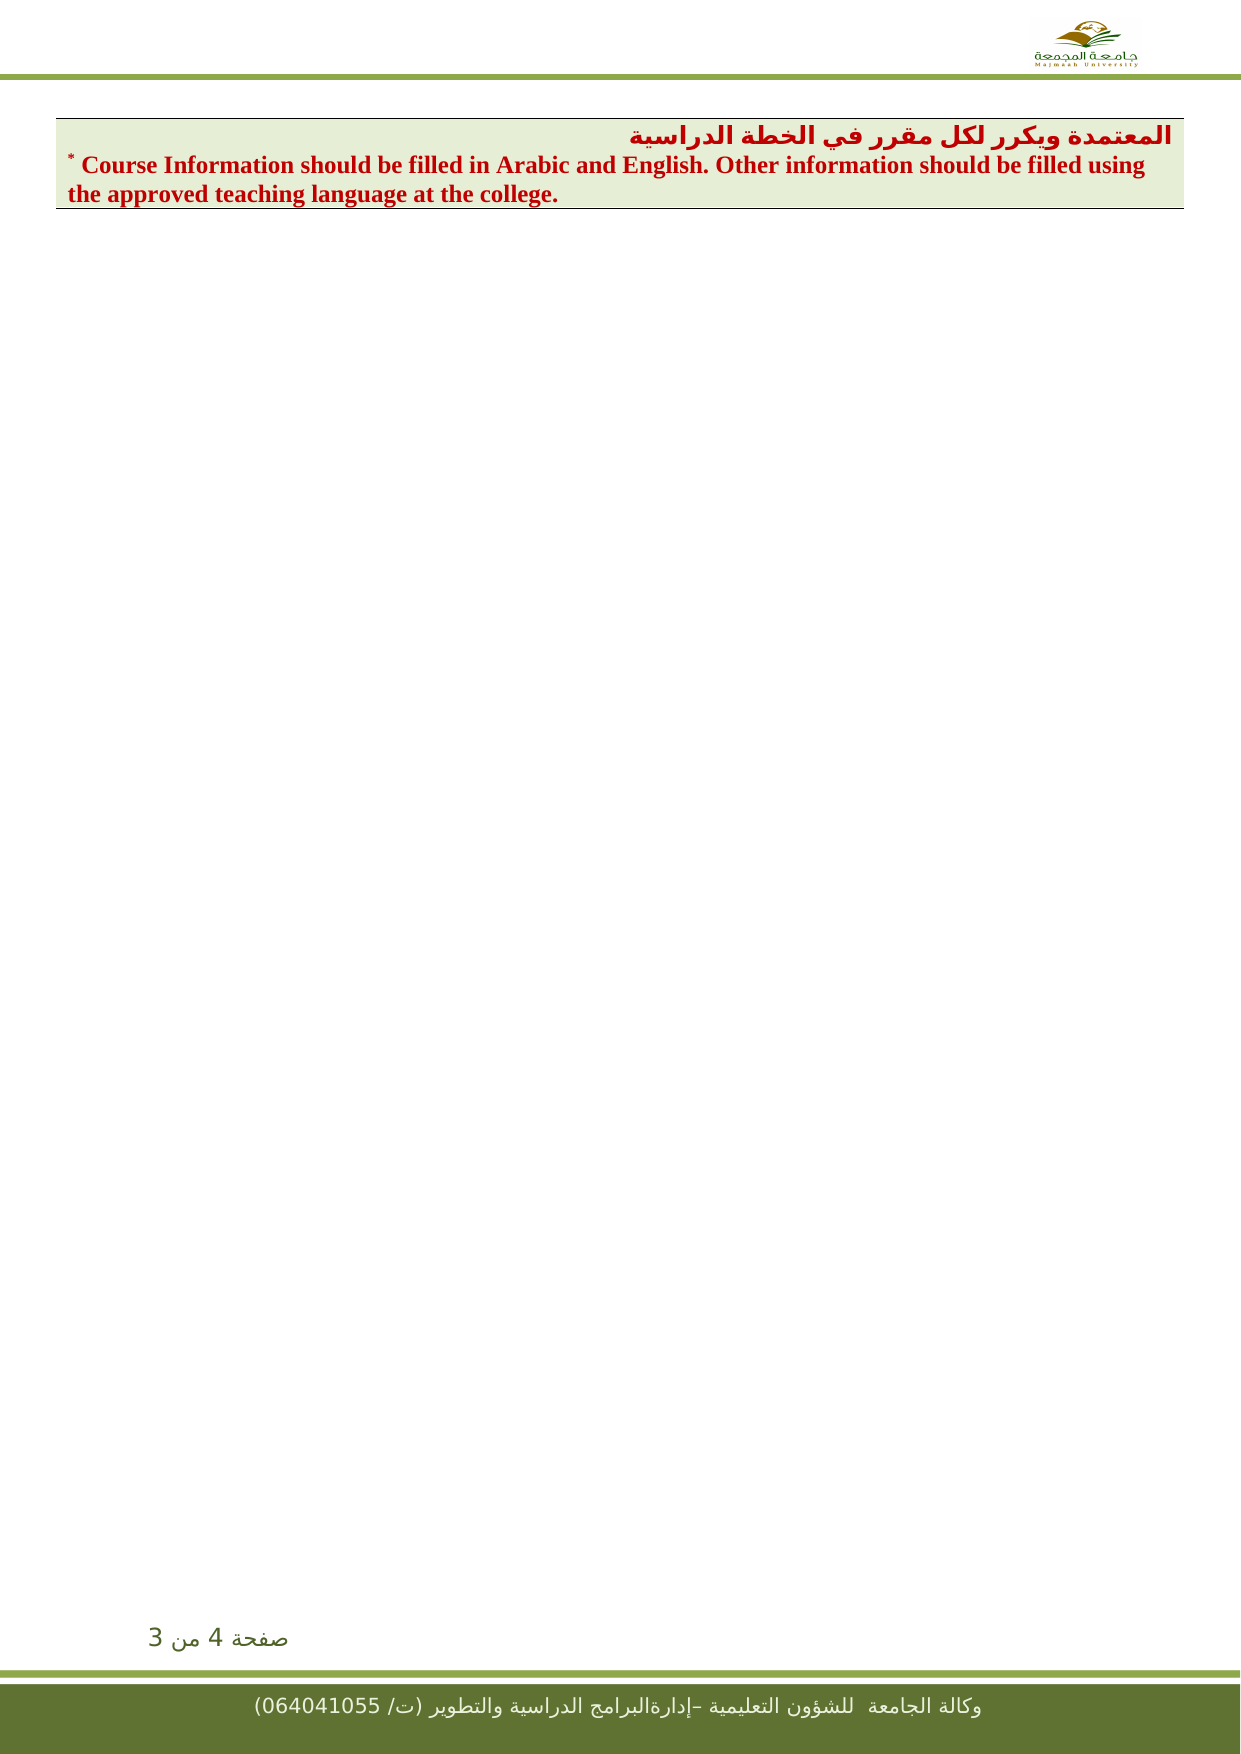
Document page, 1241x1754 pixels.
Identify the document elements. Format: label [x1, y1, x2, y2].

picture [0, 1651, 1241, 1754]
picture [0, 17, 1241, 152]
table_header [56, 119, 1184, 207]
